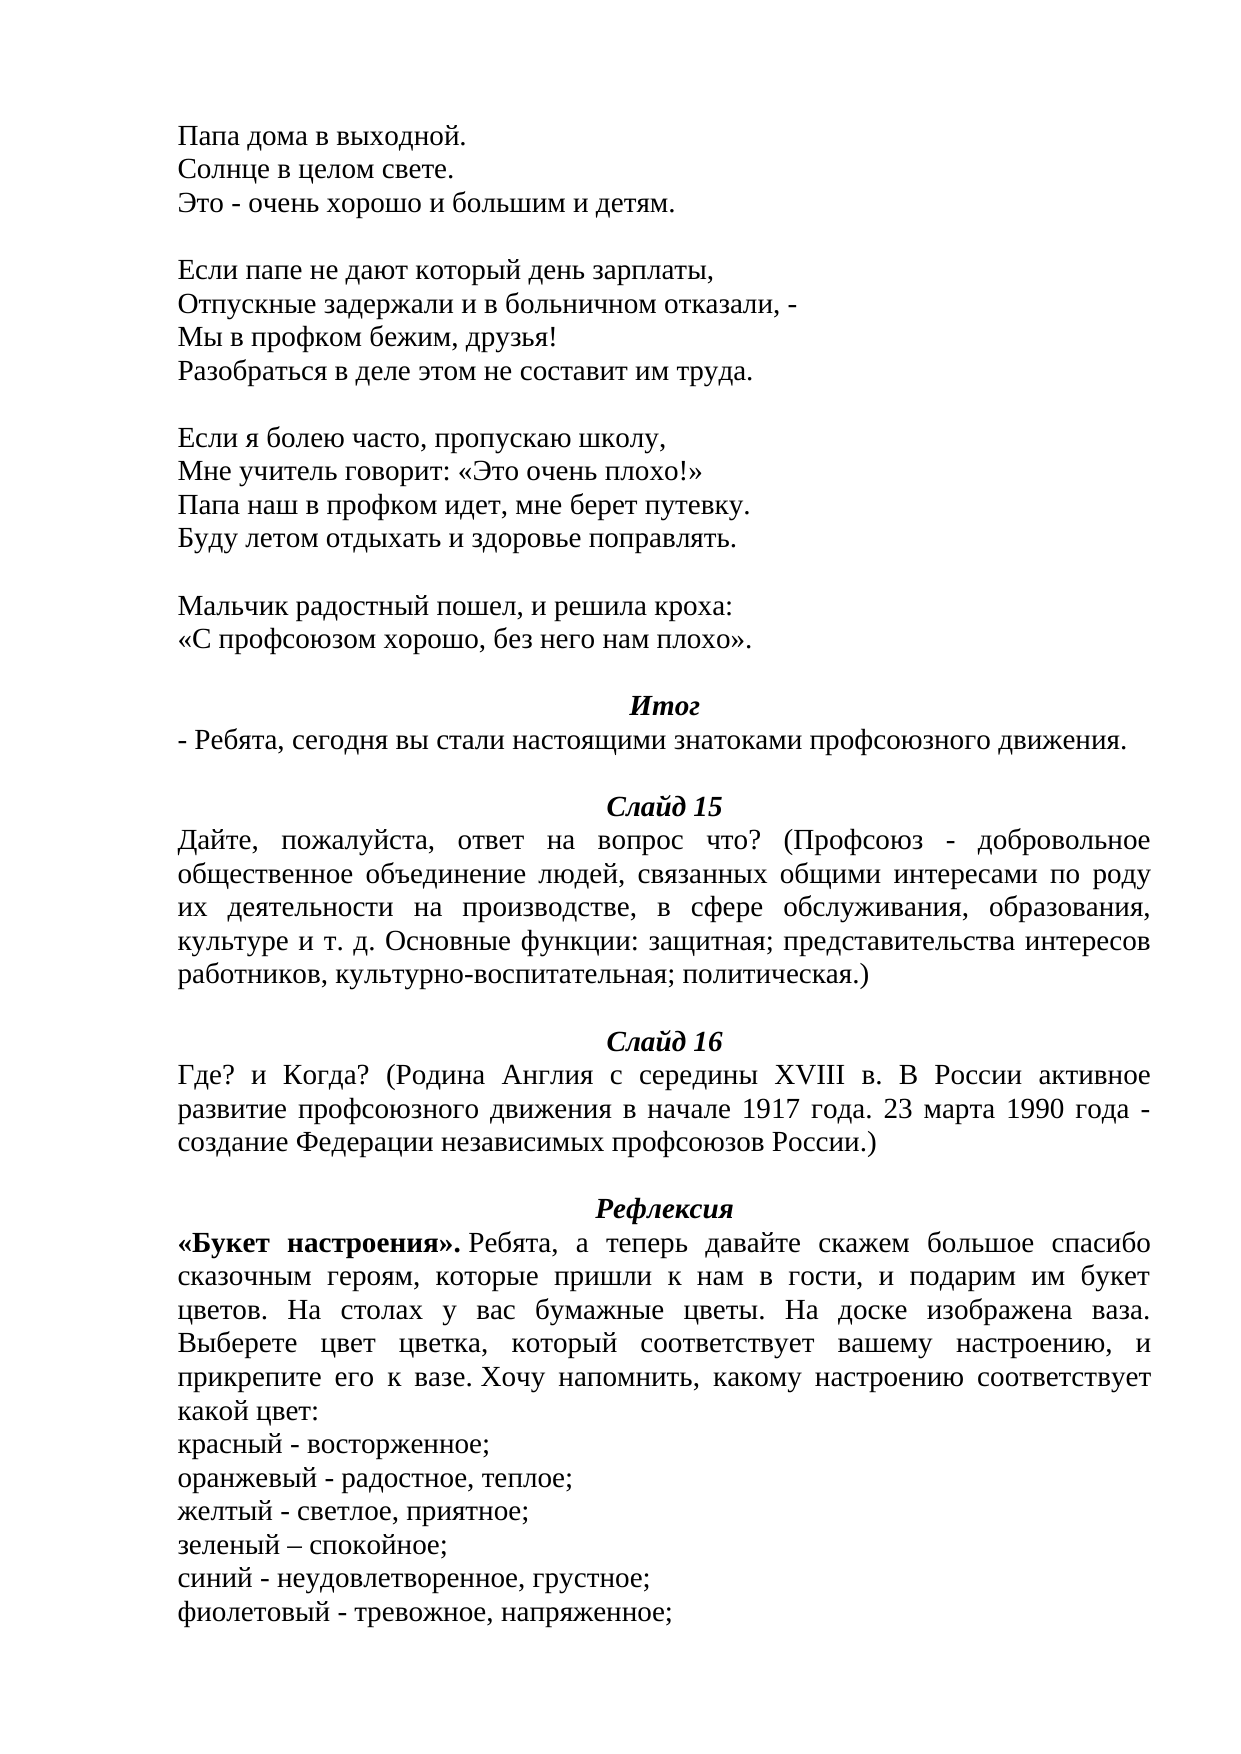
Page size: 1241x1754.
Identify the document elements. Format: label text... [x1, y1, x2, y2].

text зеленый – спокойное; [177, 1527, 1152, 1560]
text фиолетовый - тревожное, напряженное; [177, 1594, 1152, 1627]
text Мальчик радостный пошел, и решила кроха: [177, 588, 1152, 621]
text Разобраться в деле этом не составит им труда. [177, 353, 1152, 386]
text Где? и Когда? (Родина Англия с середины XVIII в. В России активное развитие профсоюзного движения в начале 1917 года. 23 марта 1990 года - создание Федерации независимых профсоюзов России.) [177, 1057, 1152, 1158]
text «Букет настроения». Ребята, а теперь давайте скажем большое спасибо сказочным героям, которые пришли к нам в гости, и подарим им букет цветов. На столах у вас бумажные цветы. На доске изображена ваза. Выберете цвет цветка, который соответствует вашему настроению, и прикрепите его к вазе. Хочу напомнить, какому настроению соответствует какой цвет: [177, 1225, 1152, 1426]
text Буду летом отдыхать и здоровье поправлять. [177, 521, 1152, 554]
text «С профсоюзом хорошо, без него нам плохо». [177, 621, 1152, 655]
text Мне учитель говорит: «Это очень плохо!» [177, 453, 1152, 487]
text - Ребята, сегодня вы стали настоящими знатоками профсоюзного движения. [177, 722, 1152, 755]
text Солнце в целом свете. [177, 152, 1152, 185]
text Итог [177, 688, 1152, 722]
text Если я болею часто, пропускаю школу, [177, 420, 1152, 453]
text желтый - светлое, приятное; [177, 1493, 1152, 1527]
text красный - восторженное; [177, 1426, 1152, 1460]
text Слайд 16 [177, 1024, 1152, 1057]
text Если папе не дают который день зарплаты, [177, 252, 1152, 286]
text Слайд 15 [177, 789, 1152, 822]
text Папа дома в выходной. [177, 118, 1152, 152]
text Дайте, пожалуйста, ответ на вопрос что? (Профсоюз - добровольное общественное объединение людей, связанных общими интересами по роду их деятельности на производстве, в сфере обслуживания, образования, культуре и т. д. Основные функции: защитная; представительства интересов работников, культурно-воспитательная; политическая.) [177, 822, 1152, 990]
text Папа наш в профком идет, мне берет путевку. [177, 487, 1152, 521]
text Рефлексия [177, 1191, 1152, 1225]
text синий - неудовлетворенное, грустное; [177, 1560, 1152, 1594]
text Мы в профком бежим, друзья! [177, 319, 1152, 353]
text Это - очень хорошо и большим и детям. [177, 185, 1152, 219]
text Отпускные задержали и в больничном отказали, - [177, 286, 1152, 319]
text оранжевый - радостное, теплое; [177, 1460, 1152, 1493]
